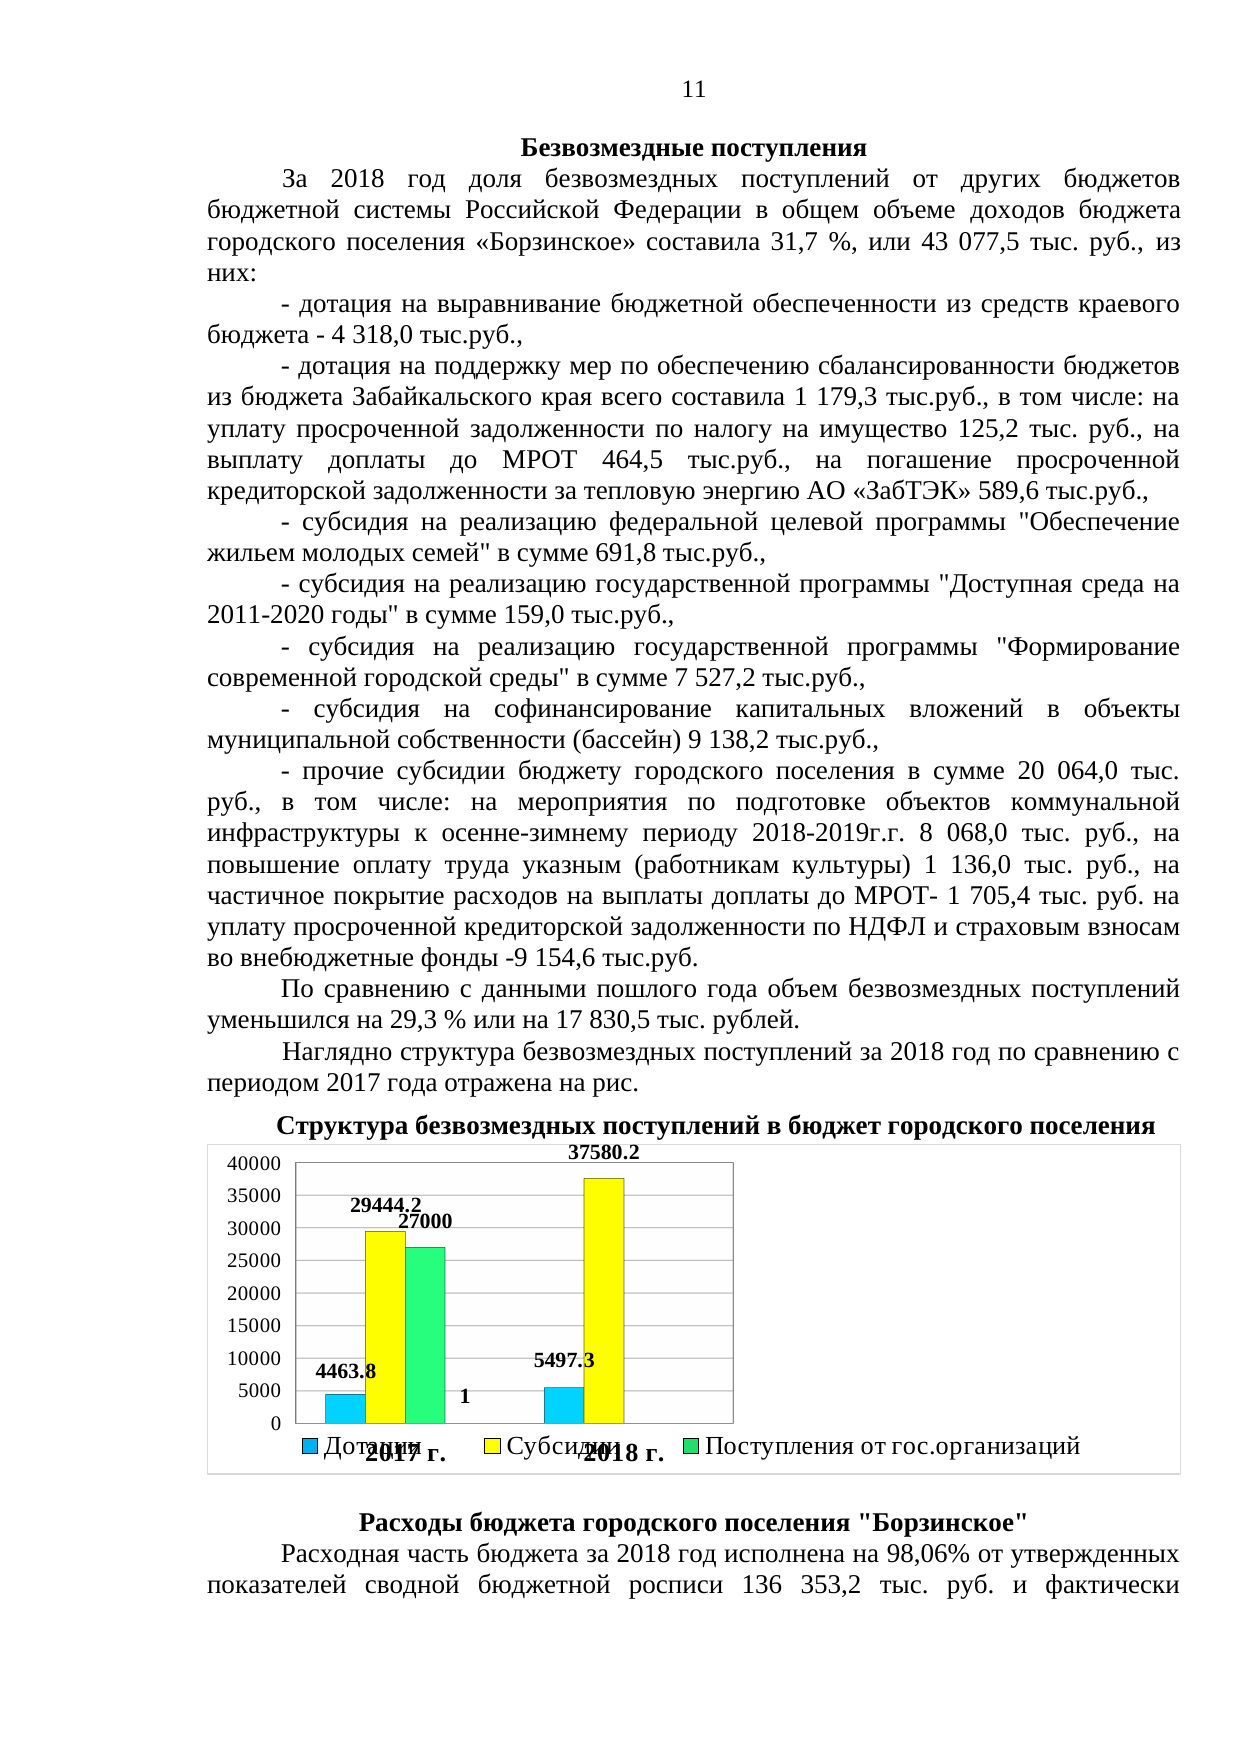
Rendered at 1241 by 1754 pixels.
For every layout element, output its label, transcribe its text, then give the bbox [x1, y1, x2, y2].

text Наглядно структура безвозмездных поступлений за 2018 год по сравнению с периодом 2017 года отражена на рис. [207, 1034, 1181, 1097]
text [207, 1537, 1181, 1599]
text По сравнению с данными пошлого года объем безвозмездных поступлений уменьшился на 29,3 % или на 17 830,5 тыс. рублей. [207, 972, 1181, 1034]
text Расходы бюджета городского поселения "Борзинское" [207, 1506, 1181, 1537]
text - прочие субсидии бюджету городского поселения в сумме 20 064,0 тыс. руб., в том числе: на мероприятия по подготовке объектов коммунальной инфраструктуры к осенне-зимнему периоду 2018-2019г.г. 8 068,0 тыс. руб., на повышение оплату труда указным (работникам культуры) 1 136,0 тыс. руб., на частичное покрытие расходов на выплаты доплаты до МРОТ- 1 705,4 тыс. руб. на уплату просроченной кредиторской задолженности по НДФЛ и страховым взносам во внебюджетные фонды -9 154,6 тыс.руб. [207, 754, 1181, 972]
text Структура безвозмездных поступлений в бюджет городского поселения [207, 1109, 1181, 1141]
text - субсидия на реализацию государственной программы "Доступная среда на 2011-2020 годы" в сумме 159,0 тыс.руб., [207, 567, 1181, 630]
text - дотация на выравнивание бюджетной обеспеченности из средств краевого бюджета - 4 318,0 тыс.руб., [207, 287, 1181, 349]
text Безвозмездные поступления [207, 131, 1181, 162]
text - субсидия на реализацию федеральной целевой программы "Обеспечение жильем молодых семей" в сумме 691,8 тыс.руб., [207, 505, 1181, 567]
text - дотация на поддержку мер по обеспечению сбалансированности бюджетов из бюджета Забайкальского края всего составила 1 179,3 тыс.руб., в том числе: на уплату просроченной задолженности по налогу на имущество 125,2 тыс. руб., на выплату доплаты до МРОТ 464,5 тыс.руб., на погашение просроченной кредиторской задолженности за тепловую энергию АО «ЗабТЭК» 589,6 тыс.руб., [207, 349, 1181, 505]
text - субсидия на реализацию государственной программы "Формирование современной городской среды" в сумме 7 527,2 тыс.руб., [207, 630, 1181, 692]
text - субсидия на софинансирование капитальных вложений в объекты муниципальной собственности (бассейн) 9 138,2 тыс.руб., [207, 692, 1181, 754]
text За 2018 год доля безвозмездных поступлений от других бюджетов бюджетной системы Российской Федерации в общем объеме доходов бюджета городского поселения «Борзинское» составила 31,7 %, или 43 077,5 тыс. руб., из них: [207, 162, 1181, 287]
